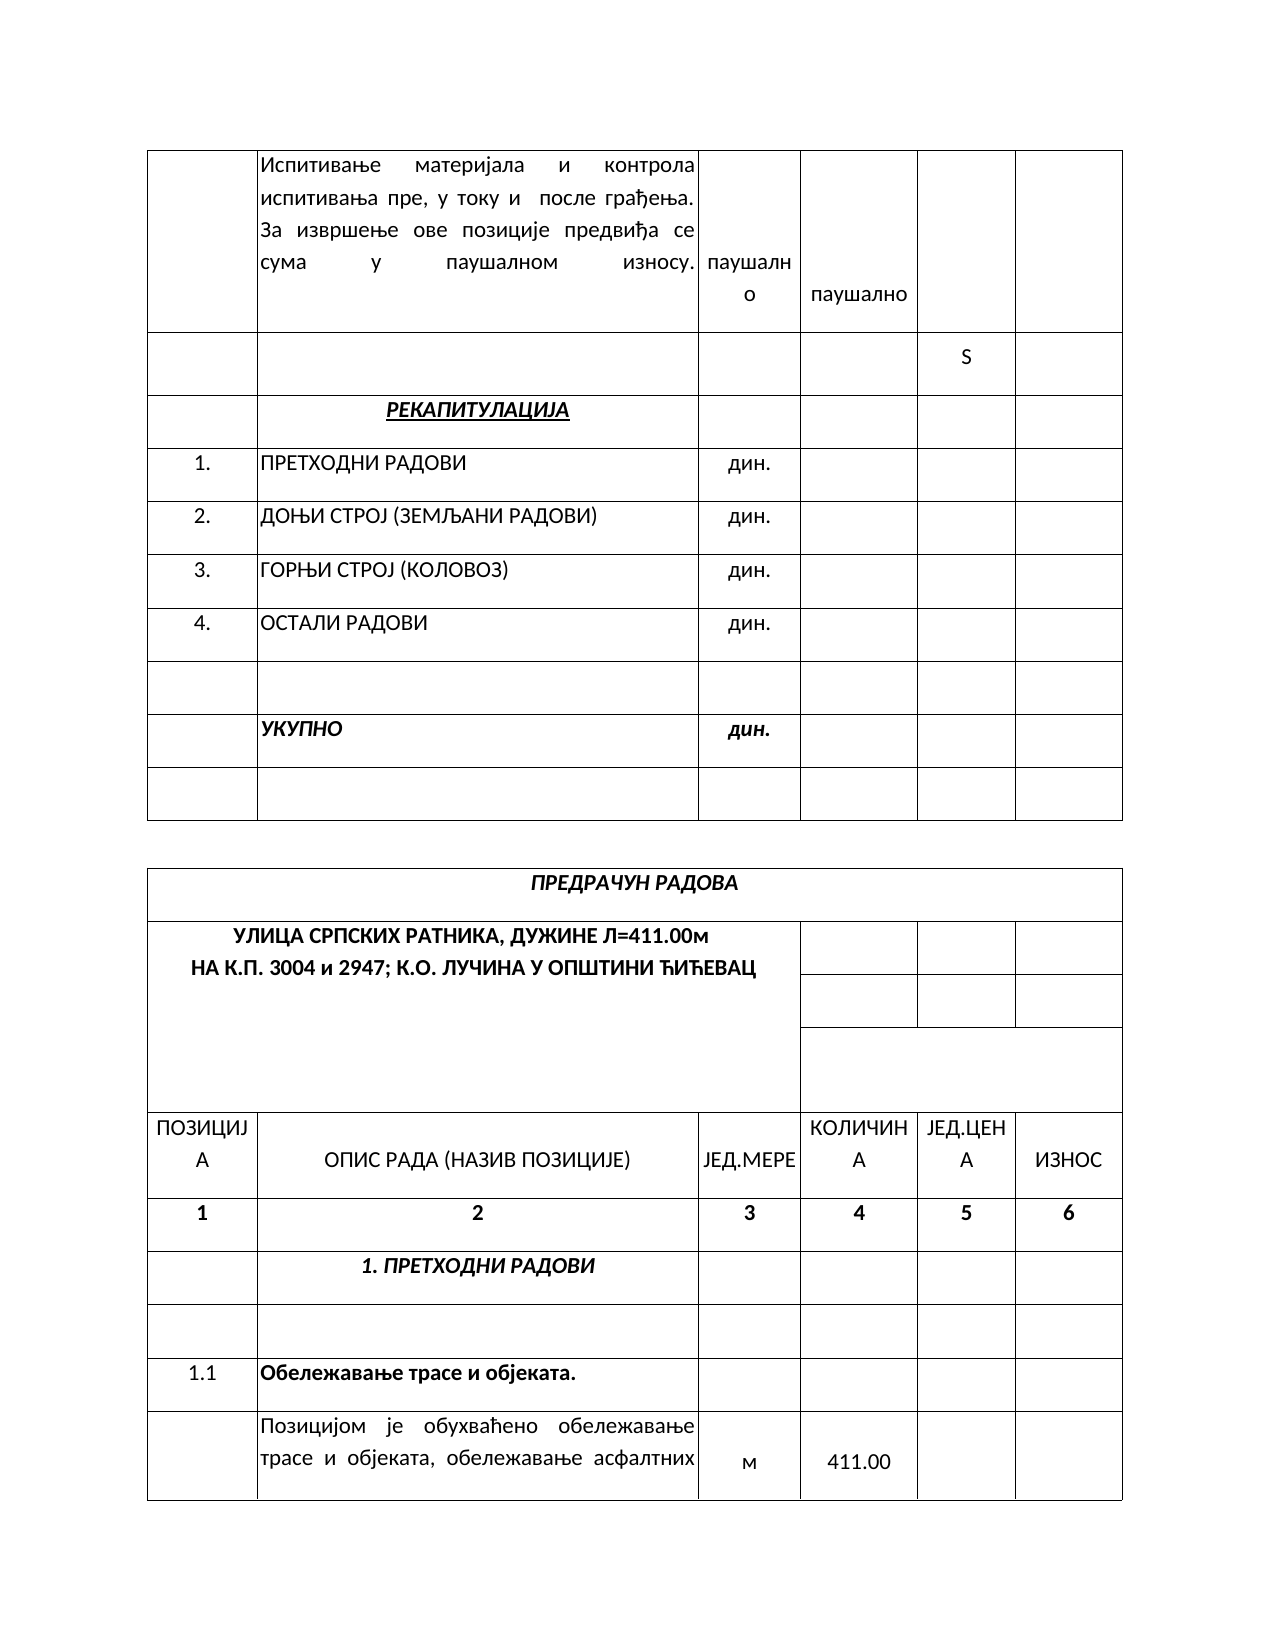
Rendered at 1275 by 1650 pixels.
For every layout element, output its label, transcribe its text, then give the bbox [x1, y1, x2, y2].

table_cell [1016, 151, 1122, 332]
table_cell ЈЕД.МЕРЕ [699, 1113, 800, 1198]
table_cell 3 [699, 1199, 800, 1251]
table_cell ПОЗИЦИЈА [148, 1113, 257, 1198]
table_cell [1016, 1305, 1122, 1357]
table_cell [801, 1359, 917, 1411]
table_cell 2 [258, 1199, 698, 1251]
table_cell ЈЕД.ЦЕНА [918, 1113, 1015, 1198]
table_cell [801, 715, 917, 767]
table_cell ДОЊИ СТРОЈ (ЗЕМЉАНИ РАДОВИ) [258, 502, 698, 554]
table_cell [801, 449, 917, 501]
table_cell КОЛИЧИНА [801, 1113, 917, 1198]
table_cell [148, 662, 257, 714]
table_cell 3. [148, 555, 257, 607]
table_cell [918, 1305, 1015, 1357]
table_cell 1. ПРЕТХОДНИ РАДОВИ [258, 1252, 698, 1304]
table_cell [918, 1252, 1015, 1304]
table_cell [1016, 449, 1122, 501]
table_cell [1016, 715, 1122, 767]
table_cell [1016, 555, 1122, 607]
table_cell [1016, 975, 1122, 1027]
table_cell [918, 396, 1015, 448]
table_cell [918, 768, 1015, 820]
table_cell [1016, 502, 1122, 554]
table_cell [1016, 396, 1122, 448]
table_cell [801, 333, 917, 394]
table_cell [918, 555, 1015, 607]
table_cell [699, 1252, 800, 1304]
table_cell 4. [148, 609, 257, 661]
table_cell [1016, 333, 1122, 394]
table_cell 1 [148, 1199, 257, 1251]
table_cell [801, 502, 917, 554]
table_cell ГОРЊИ СТРОЈ (КОЛОВОЗ) [258, 555, 698, 607]
table_cell [699, 1305, 800, 1357]
table_cell [918, 975, 1015, 1027]
table_cell 5 [918, 1199, 1015, 1251]
table_cell [1016, 922, 1122, 974]
table_cell [918, 449, 1015, 501]
table_cell [918, 609, 1015, 661]
table_cell [148, 1305, 257, 1357]
table_cell [148, 396, 257, 448]
table_cell S [918, 333, 1015, 394]
table_cell [918, 151, 1015, 332]
table_cell ОПИС РАДА (НАЗИВ ПОЗИЦИЈЕ) [258, 1113, 698, 1198]
table_cell [148, 768, 257, 820]
table_cell дин. [699, 502, 800, 554]
table_cell [801, 922, 917, 974]
table_cell [801, 768, 917, 820]
table_cell [148, 333, 257, 394]
table_cell дин. [699, 715, 800, 767]
table_cell [148, 151, 257, 332]
table_cell [801, 555, 917, 607]
table_cell дин. [699, 555, 800, 607]
table_cell [699, 662, 800, 714]
table_cell [801, 1028, 1122, 1112]
table_cell 411.00 [801, 1412, 917, 1499]
table_cell [918, 922, 1015, 974]
table_cell м [699, 1412, 800, 1499]
table_cell Испитивање материјала и контрола испитивања пре, у току и после грађења. За извршење ове позиције предвиђа се сума у паушалном износу. [258, 151, 698, 332]
table_cell [918, 715, 1015, 767]
table_cell [699, 1359, 800, 1411]
table_cell [801, 1252, 917, 1304]
table_cell 6 [1016, 1199, 1122, 1251]
table_cell [918, 1412, 1015, 1499]
table_cell [258, 768, 698, 820]
table_cell 2. [148, 502, 257, 554]
table_cell [801, 662, 917, 714]
table_cell [801, 609, 917, 661]
table_cell [1016, 609, 1122, 661]
table_cell [1016, 1359, 1122, 1411]
table_cell [801, 1305, 917, 1357]
table_cell [1016, 1412, 1122, 1499]
table_cell [148, 1412, 257, 1499]
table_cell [258, 1412, 698, 1499]
table_cell [699, 396, 800, 448]
table_cell [699, 333, 800, 394]
table_header ПРЕДРАЧУН РАДОВА [148, 869, 1122, 921]
table_cell [258, 1305, 698, 1357]
table_cell [801, 396, 917, 448]
table_cell дин. [699, 609, 800, 661]
table_cell [258, 662, 698, 714]
table_cell [1016, 1252, 1122, 1304]
table_cell [1016, 768, 1122, 820]
table_cell [699, 768, 800, 820]
table_cell УЛИЦА СРПСКИХ РАТНИКА, ДУЖИНЕ Л=411.00м НА К.П. 3004 и 2947; К.О. ЛУЧИНА У ОПШТИНИ ЋИЋЕВАЦ [148, 922, 800, 1112]
table_cell паушално [699, 151, 800, 332]
table_cell [918, 1359, 1015, 1411]
table_cell [918, 502, 1015, 554]
table_cell дин. [699, 449, 800, 501]
table_cell РЕКАПИТУЛАЦИЈА [258, 396, 698, 448]
table_cell [148, 715, 257, 767]
table_cell ПРЕТХОДНИ РАДОВИ [258, 449, 698, 501]
table_cell [148, 1252, 257, 1304]
table_cell 4 [801, 1199, 917, 1251]
table_cell [1016, 662, 1122, 714]
table_cell паушално [801, 151, 917, 332]
table_cell 1.1 [148, 1359, 257, 1411]
table_cell [918, 662, 1015, 714]
table_cell ОСТАЛИ РАДОВИ [258, 609, 698, 661]
table_cell Обележавање трасе и објеката. [258, 1359, 698, 1411]
table_cell [801, 975, 917, 1027]
table_cell УКУПНО [258, 715, 698, 767]
table_cell 1. [148, 449, 257, 501]
table_cell ИЗНОС [1016, 1113, 1122, 1198]
table_cell [258, 333, 698, 394]
